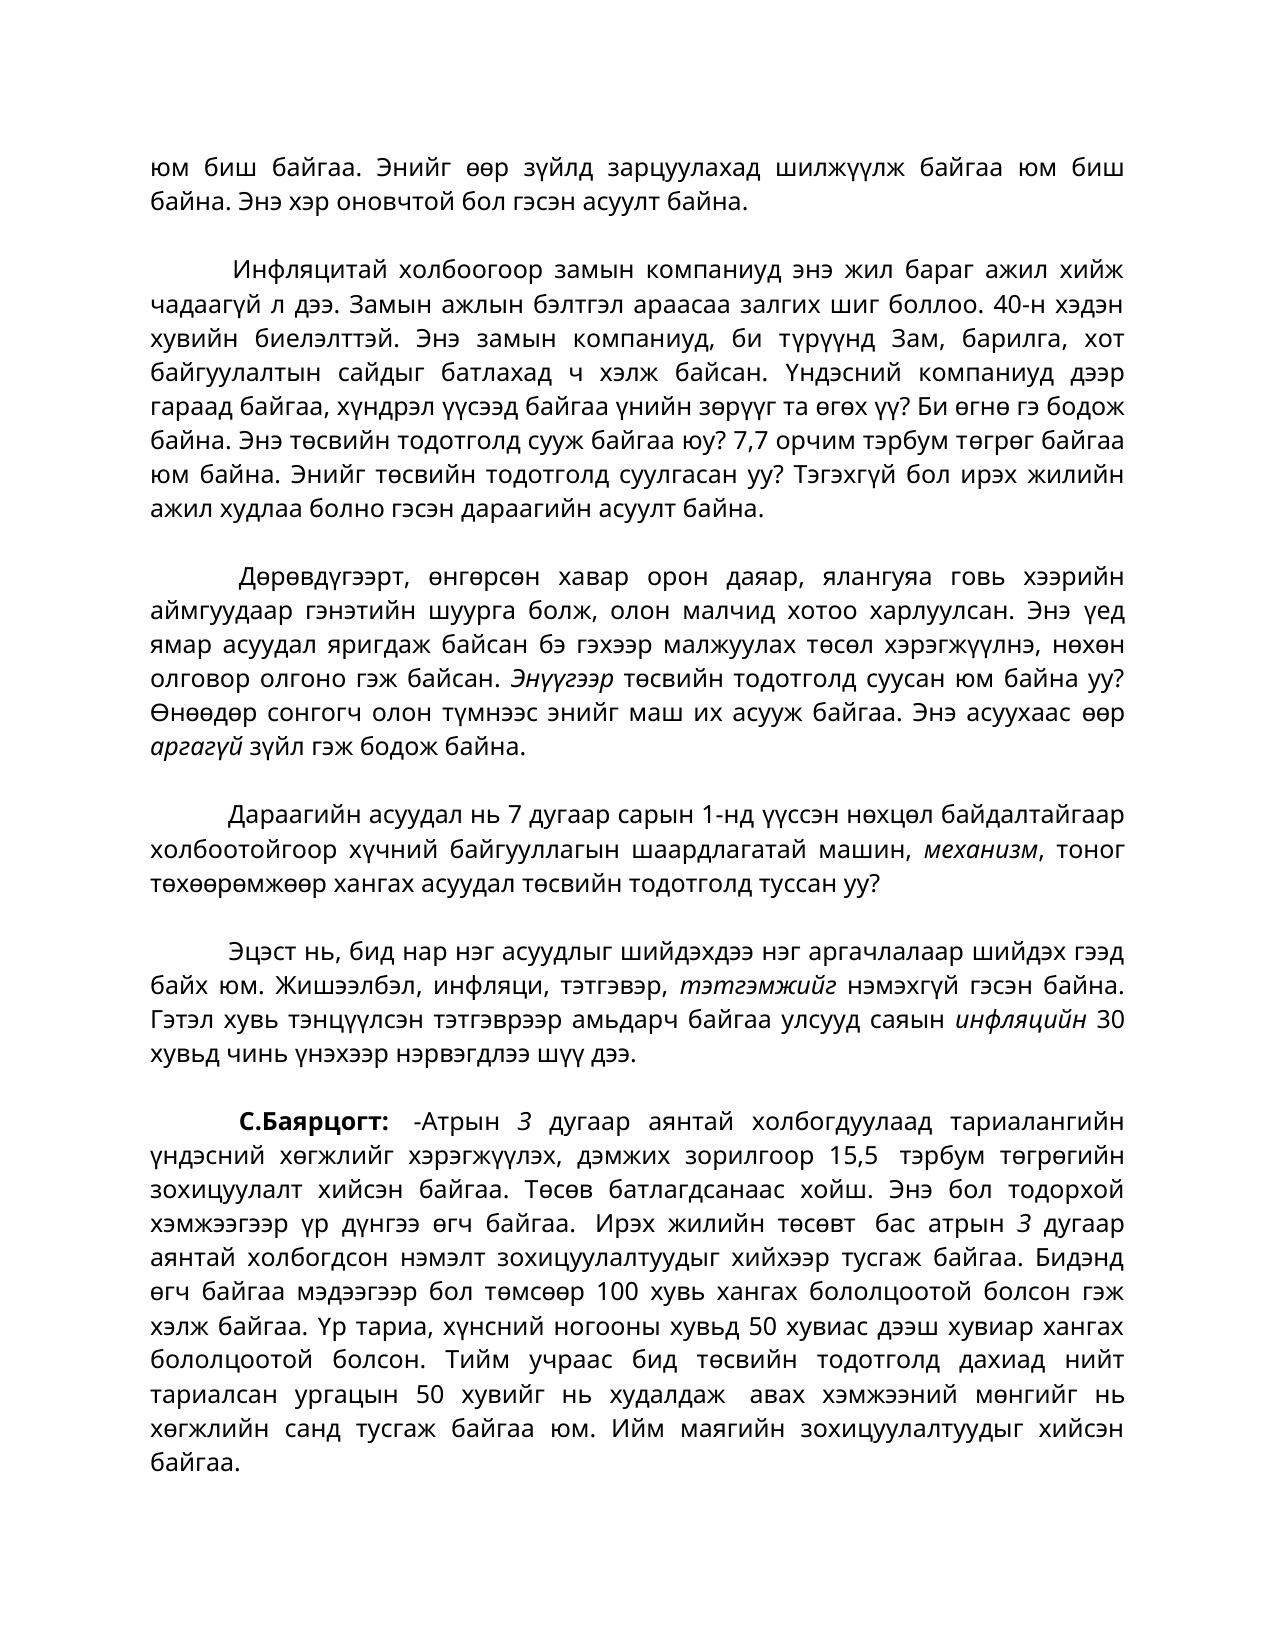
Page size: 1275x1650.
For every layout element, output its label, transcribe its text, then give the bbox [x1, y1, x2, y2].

text Инфляцитай холбоогоор замын компаниуд энэ жил бараг ажил хийж чадаагүй л дээ. Замын ажлын бэлтгэл араасаа залгих шиг боллоо. 40-н хэдэн хувийн биелэлттэй. Энэ замын компаниуд, би түрүүнд Зам, барилга, хот байгуулалтын сайдыг батлахад ч хэлж байсан. Үндэсний компаниуд дээр гараад байгаа, хүндрэл үүсээд байгаа үнийн зөрүүг та өгөх үү? Би өгнө гэ бодож байна. Энэ төсвийн тодотголд сууж байгаа юу? 7,7 орчим тэрбум төгрөг байгаа юм байна. Энийг төсвийн тодотголд суулгасан уу? Тэгэхгүй бол ирэх жилийн ажил худлаа болно гэсэн дараагийн асуулт байна. [150, 252, 1125, 525]
text Дараагийн асуудал нь 7 дугаар сарын 1-нд үүссэн нөхцөл байдалтайгаар холбоотойгоор хүчний байгууллагын шаардлагатай машин, механизм, тоног төхөөрөмжөөр хангах асуудал төсвийн тодотголд туссан уу? [150, 797, 1125, 899]
text C.Баярцогт: -Атрын З дугаар аянтай холбогдуулаад тариалангийн үндэсний хөгжлийг хэрэгжүүлэх, дэмжих зорилгоор 15,5 тэрбум төгрөгийн зохицуулалт хийсэн байгаа. Төсөв батлагдсанаас хойш. Энэ бол тодорхой хэмжээгээр үр дүнгээ өгч байгаа. Ирэх жилийн төсөвт бас атрын З дугаар аянтай холбогдсон нэмэлт зохицуулалтуудыг хийхээр тусгаж байгаа. Бидэнд өгч байгаа мэдээгээр бол төмсөөр 100 хувь хангах бололцоотой болсон гэж хэлж байгаа. Үр тариа, хүнсний ногооны хувьд 50 хувиас дээш хувиар хангах бололцоотой болсон. Тийм учраас бид төсвийн тодотголд дахиад нийт тариалсан ургацын 50 хувийг нь худалдаж авах хэмжээний мөнгийг нь хөгжлийн санд тусгаж байгаа юм. Ийм маягийн зохицуулалтуудыг хийсэн байгаа. [150, 1104, 1125, 1478]
text Дөрөвдүгээрт, өнгөрсөн хавар орон даяар, ялангуяа говь хээрийн аймгуудаар гэнэтийн шуурга болж, олон малчид хотоо харлуулсан. Энэ үед ямар асуудал яригдаж байсан бэ гэхээр малжуулах төсөл хэрэгжүүлнэ, нөхөн олговор олгоно гэж байсан. Энүүгээр төсвийн тодотголд суусан юм байна уу? Өнөөдөр сонгогч олон түмнээс энийг маш их асууж байгаа. Энэ асуухаас өөр аргагүй зүйл гэж бодож байна. [150, 559, 1125, 763]
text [150, 150, 1125, 218]
text Эцэст нь, бид нар нэг асуудлыг шийдэхдээ нэг аргачлалаар шийдэх гээд байх юм. Жишээлбэл, инфляци, тэтгэвэр, тэтгэмжийг нэмэхгүй гэсэн байна. Гэтэл хувь тэнцүүлсэн тэтгэврээр амьдарч байгаа улсууд саяын инфляцийн 30 хувьд чинь үнэхээр нэрвэгдлээ шүү дээ. [150, 933, 1125, 1070]
